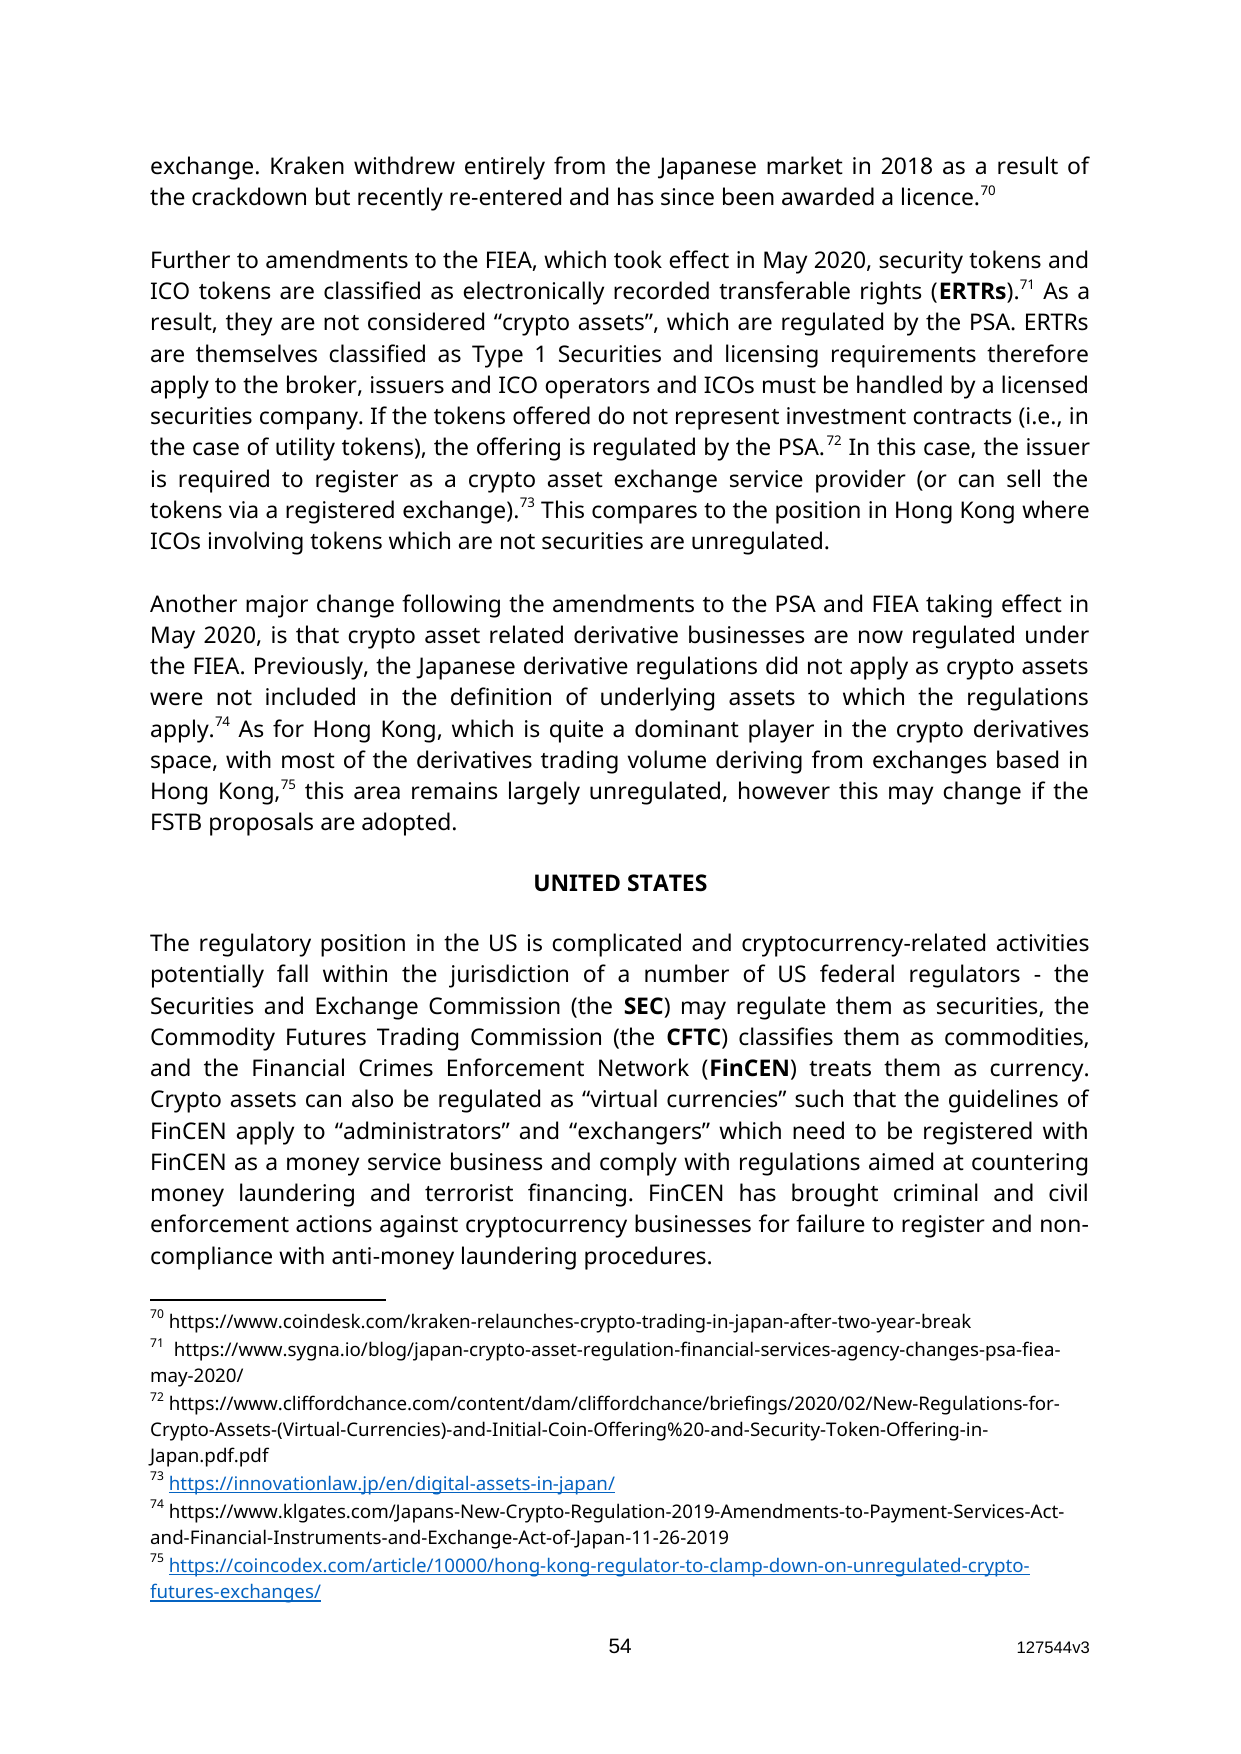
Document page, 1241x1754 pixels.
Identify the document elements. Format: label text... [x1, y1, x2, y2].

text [150, 150, 1090, 212]
text Another major change following the amendments to the PSA and FIEA taking effect in May 2020, is that crypto asset related derivative businesses are now regulated under the FIEA. Previously, the Japanese derivative regulations did not apply as crypto assets were not included in the definition of underlying assets to which the regulations apply. As for Hong Kong, which is quite a dominant player in the crypto derivatives space, with most of the derivatives trading volume deriving from exchanges based in Hong Kong, this area remains largely unregulated, however this may change if the FSTB proposals are adopted. [150, 587, 1090, 837]
text Further to amendments to the FIEA, which took effect in May 2020, security tokens and ICO tokens are classified as electronically recorded transferable rights (ERTRs). As a result, they are not considered “crypto assets”, which are regulated by the PSA. ERTRs are themselves classified as Type 1 Securities and licensing requirements therefore apply to the broker, issuers and ICO operators and ICOs must be handled by a licensed securities company. If the tokens offered do not represent investment contracts (i.e., in the case of utility tokens), the offering is regulated by the PSA. In this case, the issuer is required to register as a crypto asset exchange service provider (or can sell the tokens via a registered exchange). This compares to the position in Hong Kong where ICOs involving tokens which are not securities are unregulated. [150, 244, 1090, 556]
subtitle UNITED STATES [150, 867, 1090, 898]
text The regulatory position in the US is complicated and cryptocurrency-related activities potentially fall within the jurisdiction of a number of US federal regulators - the Securities and Exchange Commission (the SEC) may regulate them as securities, the Commodity Futures Trading Commission (the CFTC) classifies them as commodities, and the Financial Crimes Enforcement Network (FinCEN) treats them as currency. Crypto assets can also be regulated as “virtual currencies” such that the guidelines of FinCEN apply to “administrators” and “exchangers” which need to be registered with FinCEN as a money service business and comply with regulations aimed at countering money laundering and terrorist financing. FinCEN has brought criminal and civil enforcement actions against cryptocurrency businesses for failure to register and non-compliance with anti-money laundering procedures. [150, 927, 1090, 1271]
